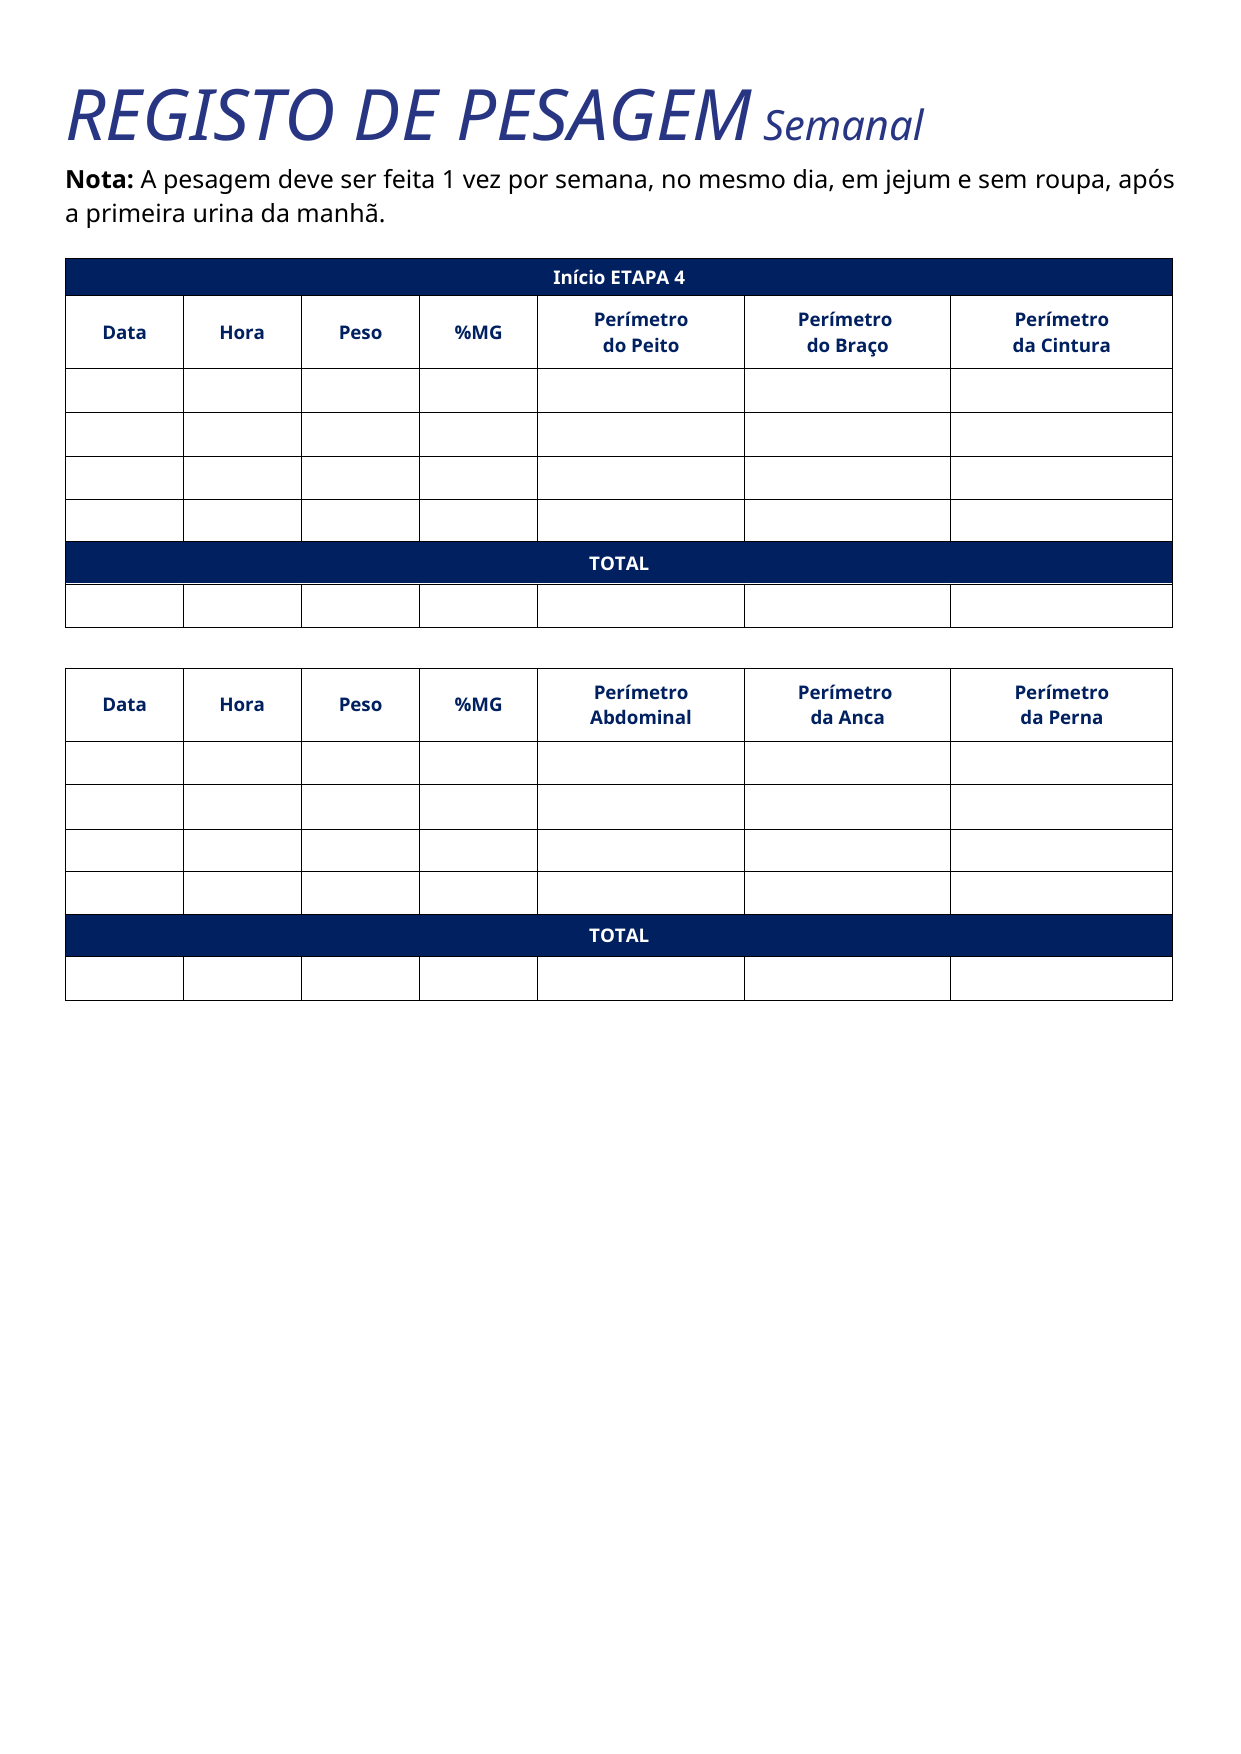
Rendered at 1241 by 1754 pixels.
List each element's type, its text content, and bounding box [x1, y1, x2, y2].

table_cell [538, 585, 744, 627]
table_cell [302, 369, 419, 412]
table_cell [66, 957, 183, 1000]
table_cell Hora [184, 296, 301, 368]
table_header Peso [302, 669, 419, 741]
table_cell [302, 742, 419, 784]
table_cell Perímetro da Cintura [951, 296, 1172, 368]
table_cell [184, 742, 301, 784]
table_cell [302, 457, 419, 498]
table_cell [184, 369, 301, 412]
table_header Perímetro Abdominal [538, 669, 744, 741]
table_cell [184, 413, 301, 456]
table_cell [745, 742, 950, 784]
table_header Perímetro da Perna [951, 669, 1172, 741]
text REGISTO DE PESAGEM Semanal Nota: A pesagem deve ser feita 1 vez por semana, no mesmo dia, em jejum e sem roupa, após a primeira urina da manhã. [65, 65, 1175, 258]
table_cell [184, 500, 301, 541]
table_cell [420, 585, 537, 627]
table_cell [66, 785, 183, 828]
table_cell [66, 830, 183, 871]
table_cell %MG [420, 296, 537, 368]
table_cell [538, 872, 744, 913]
table_cell [420, 457, 537, 498]
table_cell [66, 413, 183, 456]
table_cell [420, 872, 537, 913]
table_cell [745, 957, 950, 1000]
table_cell [184, 585, 301, 627]
table_cell [951, 742, 1172, 784]
table_cell [420, 369, 537, 412]
table_cell [420, 742, 537, 784]
table_cell [745, 413, 950, 456]
table_header Data [66, 669, 183, 741]
table_cell [184, 957, 301, 1000]
table_cell [951, 500, 1172, 541]
table_cell [184, 872, 301, 913]
table_cell [66, 585, 183, 627]
table_cell [538, 742, 744, 784]
table_cell [302, 957, 419, 1000]
table_cell [420, 413, 537, 456]
table_cell [951, 457, 1172, 498]
table_header Hora [184, 669, 301, 741]
table_cell [302, 585, 419, 627]
table_cell Perímetro do Peito [538, 296, 744, 368]
table_cell [538, 457, 744, 498]
table_cell Peso [302, 296, 419, 368]
table_cell [302, 413, 419, 456]
table_header Perímetro da Anca [745, 669, 950, 741]
table_cell [420, 785, 537, 828]
table_cell [745, 830, 950, 871]
table_cell [420, 830, 537, 871]
table_cell [302, 500, 419, 541]
table_cell [951, 785, 1172, 828]
table_cell [951, 369, 1172, 412]
table_cell [745, 585, 950, 627]
table_cell [302, 785, 419, 828]
table_cell [420, 500, 537, 541]
table_cell [66, 872, 183, 913]
table_cell [538, 413, 744, 456]
table_cell [66, 742, 183, 784]
table_cell [184, 830, 301, 871]
table_cell TOTAL [66, 915, 1172, 956]
table_cell [184, 785, 301, 828]
table_cell TOTAL [66, 542, 1172, 583]
table_cell [951, 872, 1172, 913]
table_header %MG [420, 669, 537, 741]
table_cell [951, 830, 1172, 871]
table_cell Data [66, 296, 183, 368]
table_cell [538, 500, 744, 541]
table_cell [951, 413, 1172, 456]
table_cell [538, 957, 744, 1000]
table_cell [302, 872, 419, 913]
table_cell [420, 957, 537, 1000]
table_cell [745, 785, 950, 828]
table_cell [745, 457, 950, 498]
table_cell [66, 369, 183, 412]
table_cell [538, 369, 744, 412]
table_cell [745, 872, 950, 913]
table_cell [302, 830, 419, 871]
table_cell [951, 585, 1172, 627]
table_cell [538, 830, 744, 871]
table_cell [951, 957, 1172, 1000]
table_cell [66, 500, 183, 541]
table_cell [538, 785, 744, 828]
table_cell [66, 457, 183, 498]
table_cell [745, 369, 950, 412]
table_cell Perímetro do Braço [745, 296, 950, 368]
table_cell [184, 457, 301, 498]
table_header Início ETAPA 4 [66, 259, 1172, 295]
table_cell [745, 500, 950, 541]
